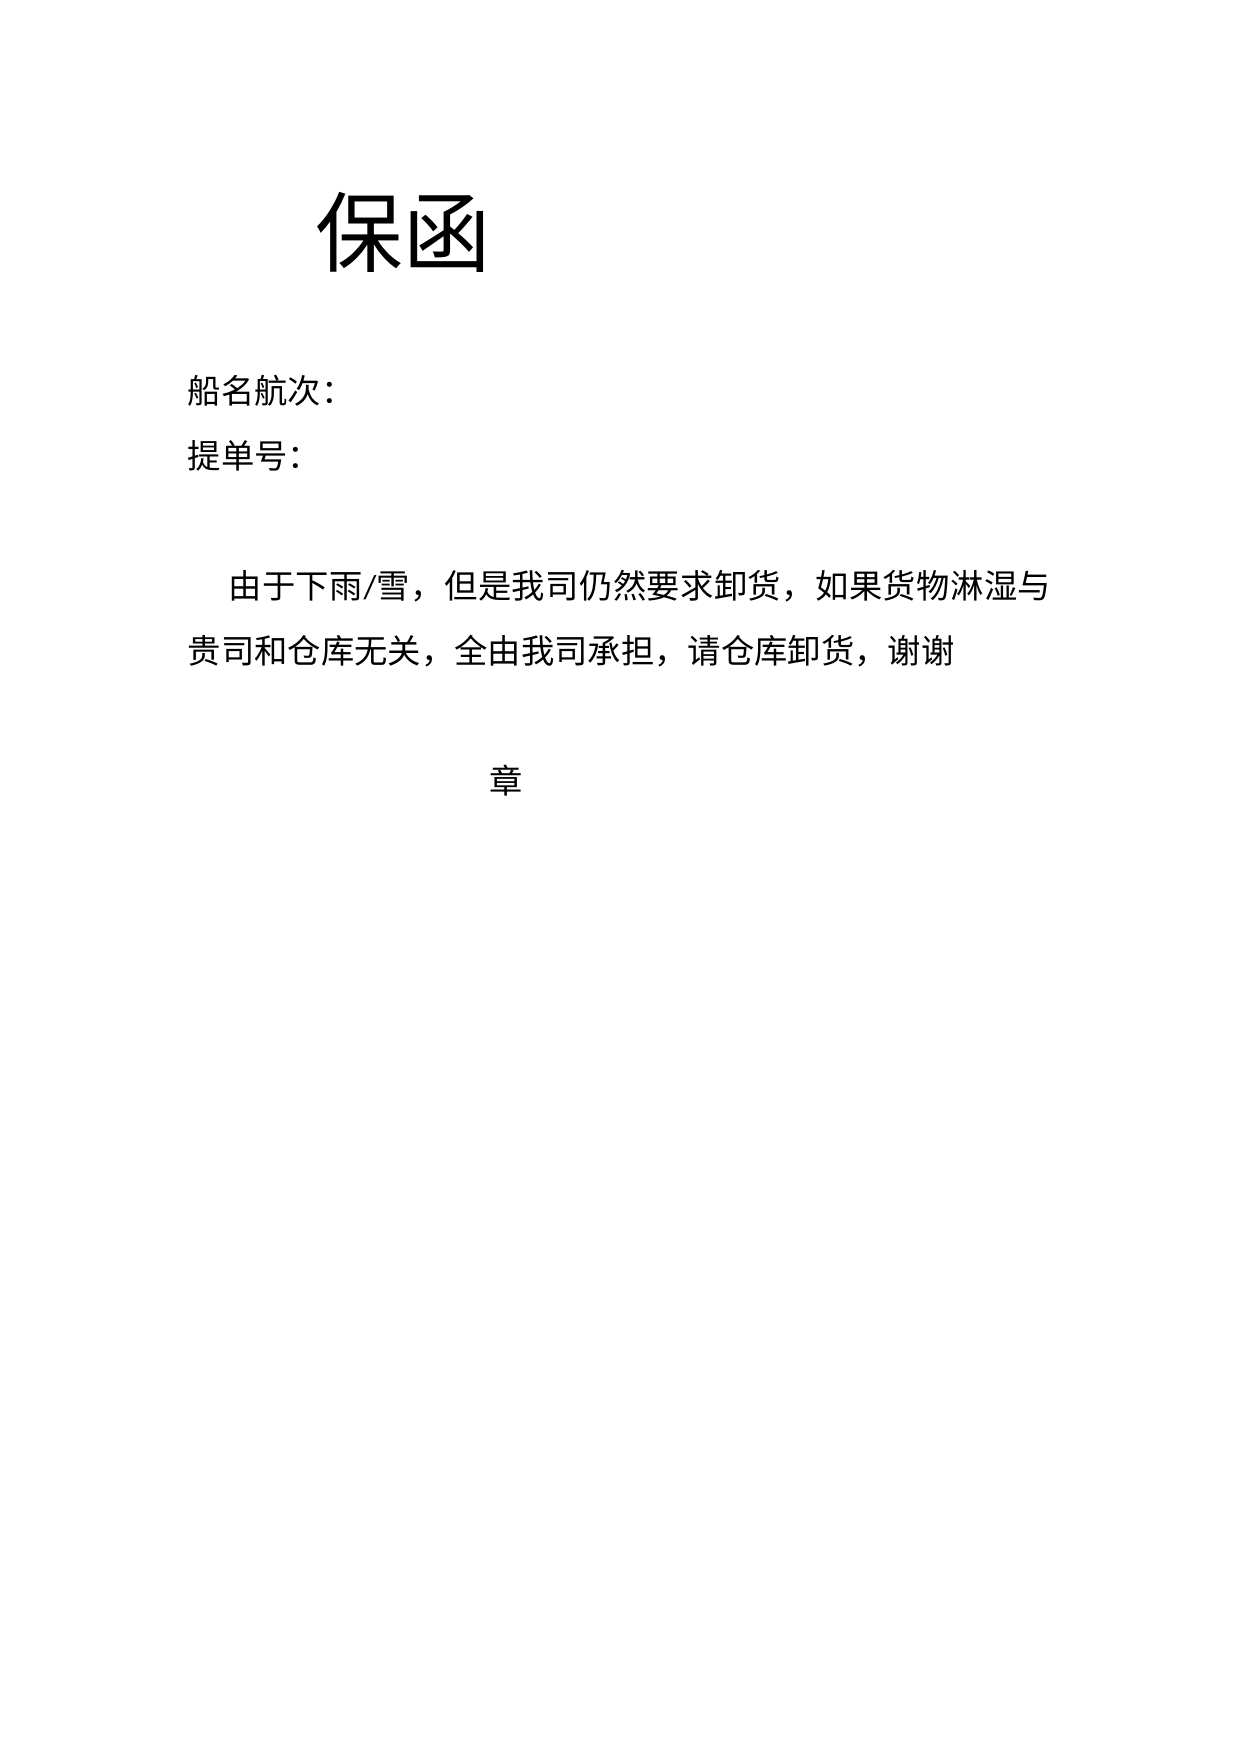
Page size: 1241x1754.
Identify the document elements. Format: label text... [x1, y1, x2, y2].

text 章 [187, 747, 1053, 812]
text 船名航次： [187, 357, 1053, 422]
text 由于下雨/雪，但是我司仍然要求卸货，如果货物淋湿与贵司和仓库无关，全由我司承担，请仓库卸货，谢谢 [187, 552, 1053, 682]
text 保函 [187, 162, 1053, 292]
text 提单号： [187, 422, 1053, 487]
